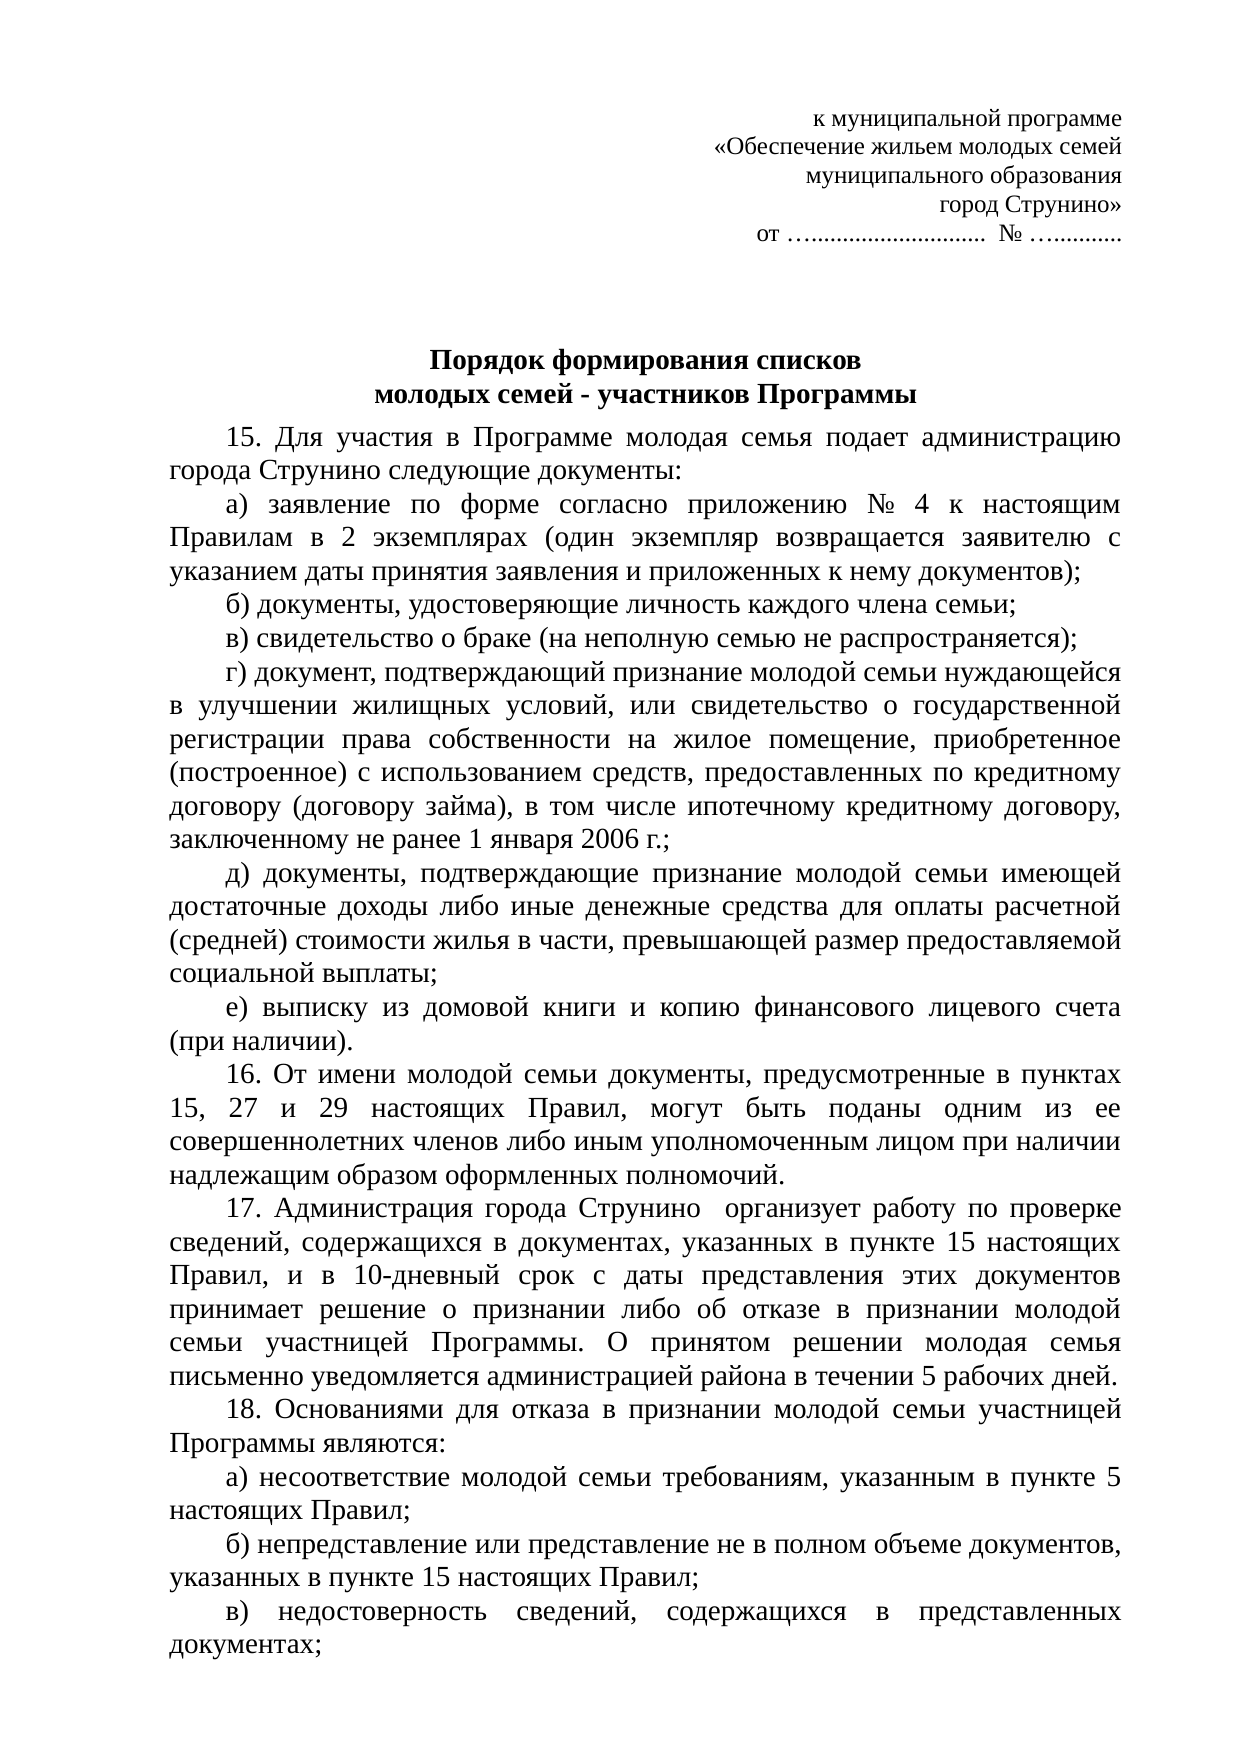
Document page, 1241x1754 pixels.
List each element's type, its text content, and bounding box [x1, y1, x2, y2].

text муниципального образования [169, 160, 1122, 189]
text 18. Основаниями для отказа в признании молодой семьи участницей Программы являются: [169, 1392, 1122, 1459]
text б) непредставление или представление не в полном объеме документов, указанных в пункте 15 настоящих Правил; [169, 1526, 1122, 1593]
text Порядок формирования списков [169, 342, 1122, 376]
text 15. Для участия в Программе молодая семья подает администрацию города Струнино следующие документы: [169, 419, 1122, 486]
text 16. От имени молодой семьи документы, предусмотренные в пунктах 15, 27 и 29 настоящих Правил, могут быть поданы одним из ее совершеннолетних членов либо иным уполномоченным лицом при наличии надлежащим образом оформленных полномочий. [169, 1056, 1122, 1190]
text д) документы, подтверждающие признание молодой семьи имеющей достаточные доходы либо иные денежные средства для оплаты расчетной (средней) стоимости жилья в части, превышающей размер предоставляемой социальной выплаты; [169, 855, 1122, 989]
text в) недостоверность сведений, содержащихся в представленных документах; [169, 1593, 1122, 1660]
text е) выписку из домовой книги и копию финансового лицевого счета (при наличии). [169, 989, 1122, 1056]
text от …............................ № …........... [169, 218, 1122, 246]
text «Обеспечение жильем молодых семей [169, 131, 1122, 160]
text молодых семей - участников Программы [169, 376, 1122, 409]
text а) заявление по форме согласно приложению № 4 к настоящим Правилам в 2 экземплярах (один экземпляр возвращается заявителю с указанием даты принятия заявления и приложенных к нему документов); [169, 486, 1122, 587]
text а) несоответствие молодой семьи требованиям, указанным в пункте 5 настоящих Правил; [169, 1459, 1122, 1526]
text г) документ, подтверждающий признание молодой семьи нуждающейся в улучшении жилищных условий, или свидетельство о государственной регистрации права собственности на жилое помещение, приобретенное (построенное) с использованием средств, предоставленных по кредитному договору (договору займа), в том числе ипотечному кредитному договору, заключенному не ранее 1 января 2006 г.; [169, 654, 1122, 855]
text 17. Администрация города Струнино организует работу по проверке сведений, содержащихся в документах, указанных в пункте 15 настоящих Правил, и в 10-дневный срок с даты представления этих документов принимает решение о признании либо об отказе в признании молодой семьи участницей Программы. О принятом решении молодая семья письменно уведомляется администрацией района в течении 5 рабочих дней. [169, 1190, 1122, 1392]
text б) документы, удостоверяющие личность каждого члена семьи; [169, 587, 1122, 620]
text город Струнино» [169, 189, 1122, 218]
text к муниципальной программе [169, 103, 1122, 131]
text в) свидетельство о браке (на неполную семью не распространяется); [169, 620, 1122, 654]
